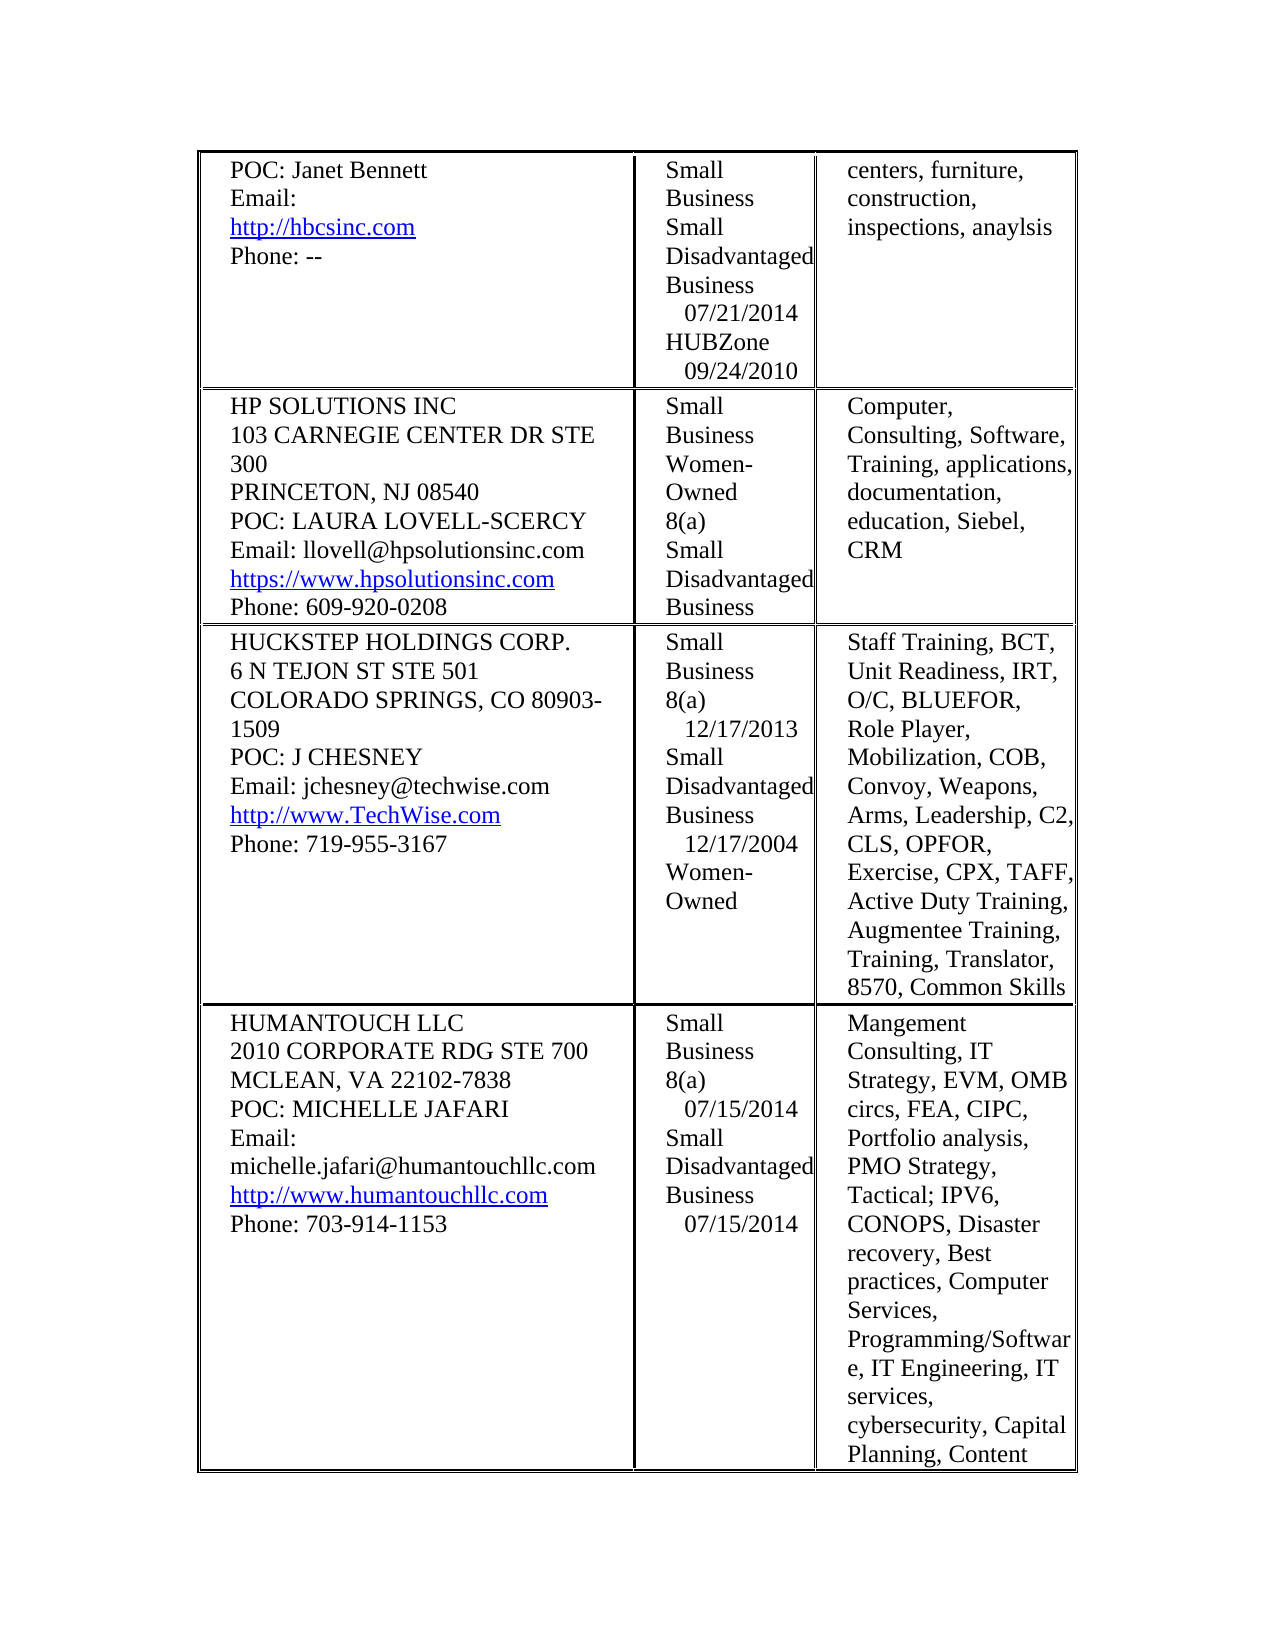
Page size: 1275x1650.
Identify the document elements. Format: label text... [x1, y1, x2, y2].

table_cell Small Business Women-Owned 8(a) Small Disadvantaged Business [636, 390, 814, 623]
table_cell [199, 1003, 634, 1469]
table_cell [201, 152, 634, 386]
table_cell Staff Training, BCT, Unit Readiness, IRT, O/C, BLUEFOR, Role Player, Mobilization, COB, Convoy, Weapons, Arms, Leadership, C2, CLS, OPFOR, Exercise, CPX, TAFF, Active Duty Training, Augmentee Training, Training, Translator, 8570, Common Skills [816, 623, 1076, 1003]
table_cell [816, 1003, 1076, 1469]
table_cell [634, 153, 816, 386]
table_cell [634, 1006, 816, 1469]
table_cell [816, 153, 1075, 386]
table_cell Computer, Consulting, Software, Training, applications, documentation, education, Siebel, CRM [817, 386, 1075, 623]
table_cell Small Business 8(a) 12/17/2013 Small Disadvantaged Business 12/17/2004 Women-Owned [636, 626, 814, 1003]
table_cell HP SOLUTIONS INC 103 CARNEGIE CENTER DR STE 300 PRINCETON, NJ 08540 POC: LAURA LOVELL-SCERCY Email: llovell@hpsolutionsinc.com https://www.hpsolutionsinc.com Phone: 609-920-0208 [201, 386, 633, 623]
table_cell HUCKSTEP HOLDINGS CORP. 6 N TEJON ST STE 501 COLORADO SPRINGS, CO 80903-1509 POC: J CHESNEY Email: jchesney@techwise.com http://www.TechWise.com Phone: 719-955-3167 [199, 623, 634, 1003]
